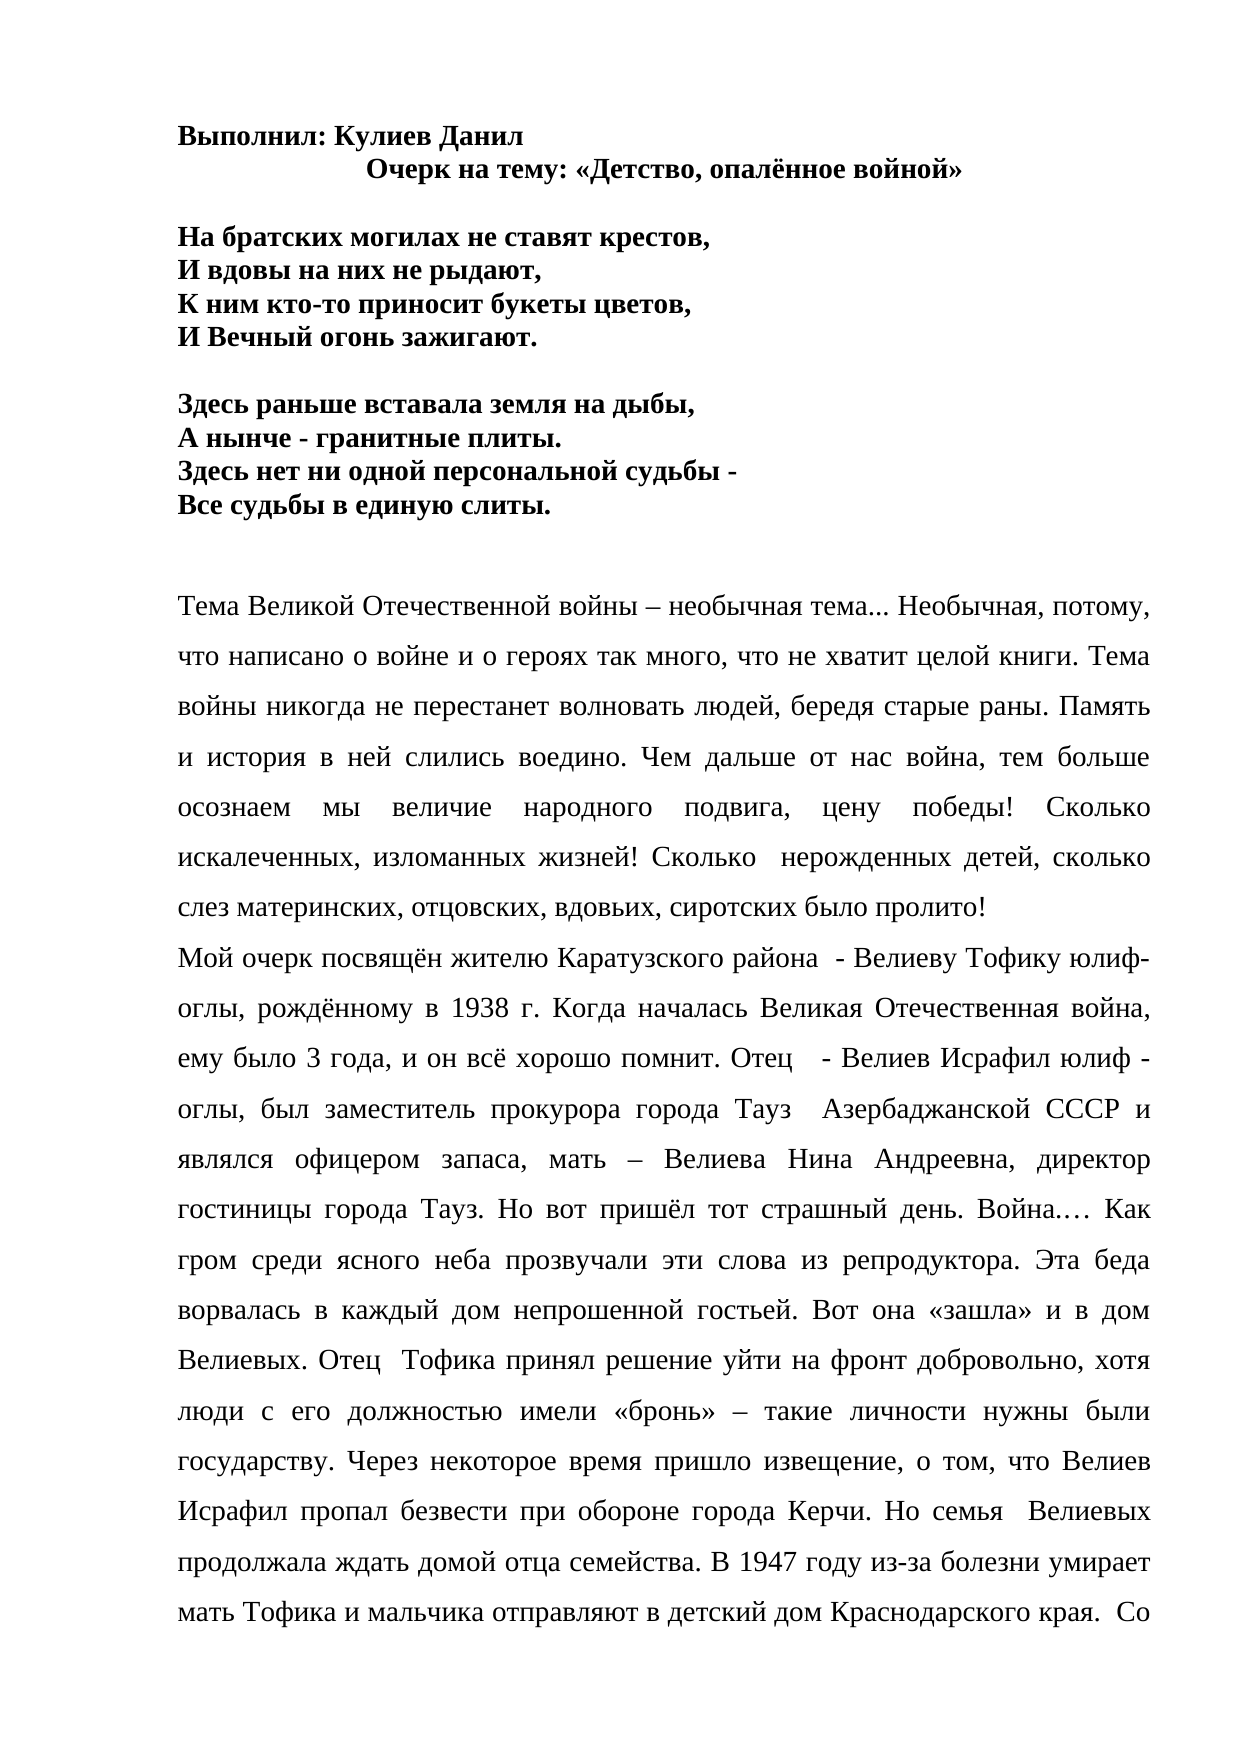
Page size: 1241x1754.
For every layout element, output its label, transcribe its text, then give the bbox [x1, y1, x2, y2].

text Выполнил: Кулиев Данил [177, 118, 1152, 152]
text Тема Великой Отечественной войны – необычная тема... Необычная, потому, что написано о войне и о героях так много, что не хватит целой книги. Тема войны никогда не перестанет волновать людей, бередя старые раны. Память и история в ней слились воедино. Чем дальше от нас война, тем больше осознаем мы величие народного подвига, цену победы! Сколько искалеченных, изломанных жизней! Сколько нерожденных детей, сколько слез материнских, отцовских, вдовьих, сиротских было пролито! [177, 588, 1152, 923]
text Очерк на тему: «Детство, опалённое войной» [177, 152, 1152, 185]
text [177, 940, 1152, 1627]
text На братских могилах не ставят крестов, И вдовы на них не рыдают, К ним кто-то приносит букеты цветов, И Вечный огонь зажигают. Здесь раньше вставала земля на дыбы, А нынче - гранитные плиты. Здесь нет ни одной персональной судьбы - Все судьбы в единую слиты. [177, 219, 1152, 521]
